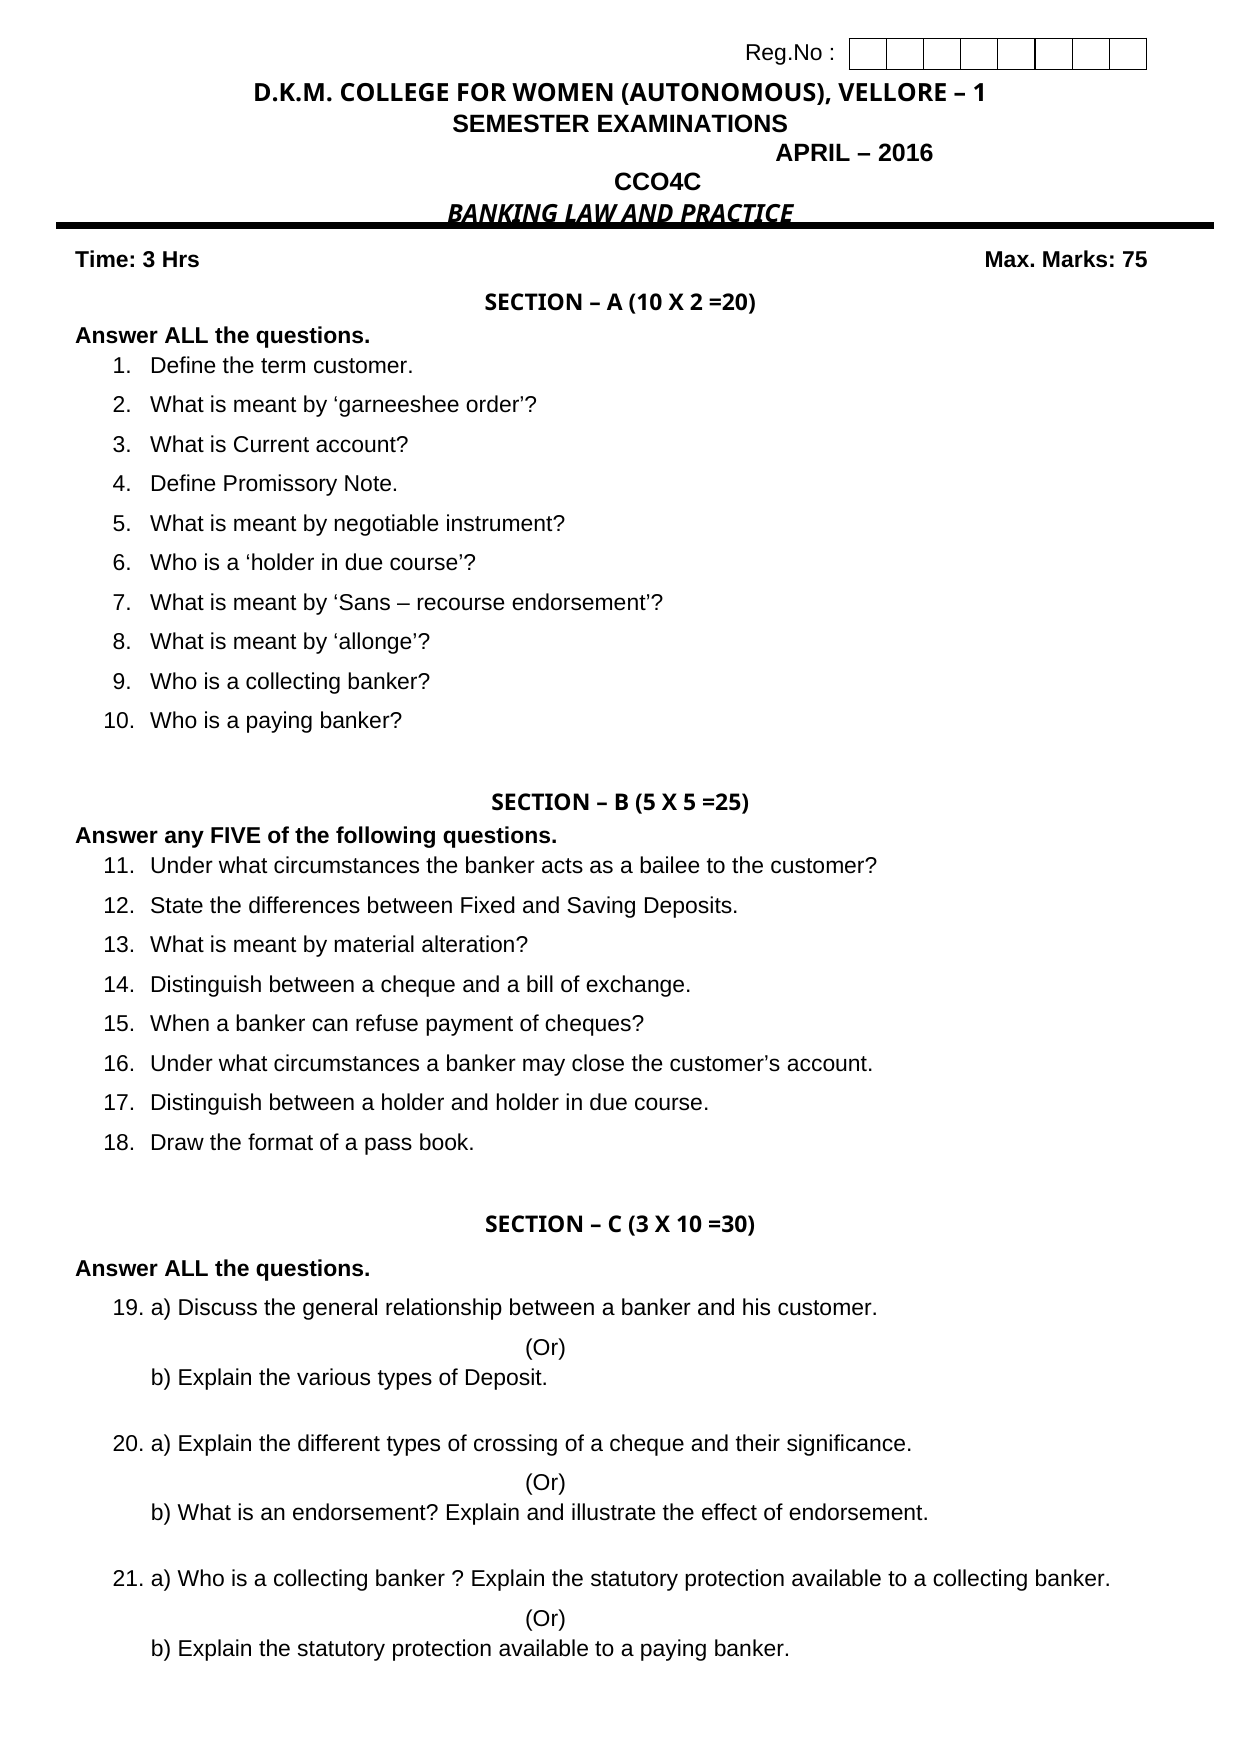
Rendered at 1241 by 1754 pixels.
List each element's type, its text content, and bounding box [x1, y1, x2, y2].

list When a banker can refuse payment of cheques? [103, 1010, 1165, 1037]
list Distinguish between a cheque and a bill of exchange. [103, 971, 1165, 997]
text Answer ALL the questions. [75, 1254, 1165, 1281]
table_header [961, 39, 997, 69]
table_header Reg.No : [734, 38, 849, 69]
list Define the term customer. [112, 352, 1165, 378]
text Answer ALL the questions. [75, 322, 1165, 348]
list Define Promissory Note. [112, 470, 1165, 497]
text Time: 3 Hrs Max. Marks: 75 [75, 246, 1165, 273]
table_header [1036, 39, 1072, 69]
text 19. a) Discuss the general relationship between a banker and his customer. [112, 1294, 1165, 1320]
table_header [850, 39, 886, 69]
text SEMESTER EXAMINATIONS [75, 109, 1165, 138]
table_header [924, 39, 960, 69]
text 21. a) Who is a collecting banker ? Explain the statutory protection available to a collecting banker. [112, 1565, 1165, 1591]
text b) Explain the statutory protection available to a paying banker. [112, 1635, 1165, 1661]
text b) Explain the various types of Deposit. [112, 1364, 1165, 1390]
text SECTION – C (3 X 10 =30) [75, 1208, 1165, 1239]
list State the differences between Fixed and Saving Deposits. [103, 892, 1165, 918]
text D.K.M. COLLEGE FOR WOMEN (AUTONOMOUS), VELLORE – 1 [75, 75, 1165, 109]
text (Or) [112, 1604, 1165, 1631]
list What is meant by material alteration? [103, 931, 1165, 958]
table_header [1110, 39, 1146, 69]
list Under what circumstances a banker may close the customer’s account. [103, 1050, 1165, 1076]
list Distinguish between a holder and holder in due course. [103, 1089, 1165, 1116]
text b) What is an endorsement? Explain and illustrate the effect of endorsement. [112, 1499, 1165, 1526]
list Under what circumstances the banker acts as a bailee to the customer? [103, 852, 1165, 879]
list What is meant by ‘allonge’? [112, 628, 1165, 655]
list Who is a paying banker? [103, 707, 1165, 734]
text BANKING LAW AND PRACTICE [75, 195, 1165, 222]
list What is meant by ‘Sans – recourse endorsement’? [112, 589, 1165, 615]
text APRIL – 2016 CCO4C [150, 138, 1165, 195]
table_header [998, 39, 1034, 69]
table_header [1073, 39, 1109, 69]
text SECTION – B (5 X 5 =25) [75, 786, 1165, 817]
text SECTION – A (10 X 2 =20) [75, 286, 1165, 317]
text 20. a) Explain the different types of crossing of a cheque and their significance. [112, 1429, 1165, 1456]
text (Or) [112, 1333, 1165, 1360]
text Answer any FIVE of the following questions. [75, 822, 1165, 848]
list What is meant by ‘garneeshee order’? [112, 391, 1165, 418]
list Draw the format of a pass book. [103, 1129, 1165, 1155]
table_header [887, 39, 923, 69]
text (Or) [112, 1469, 1165, 1495]
list What is Current account? [112, 431, 1165, 457]
list What is meant by negotiable instrument? [112, 510, 1165, 536]
list Who is a collecting banker? [112, 668, 1165, 694]
list Who is a ‘holder in due course’? [112, 549, 1165, 576]
